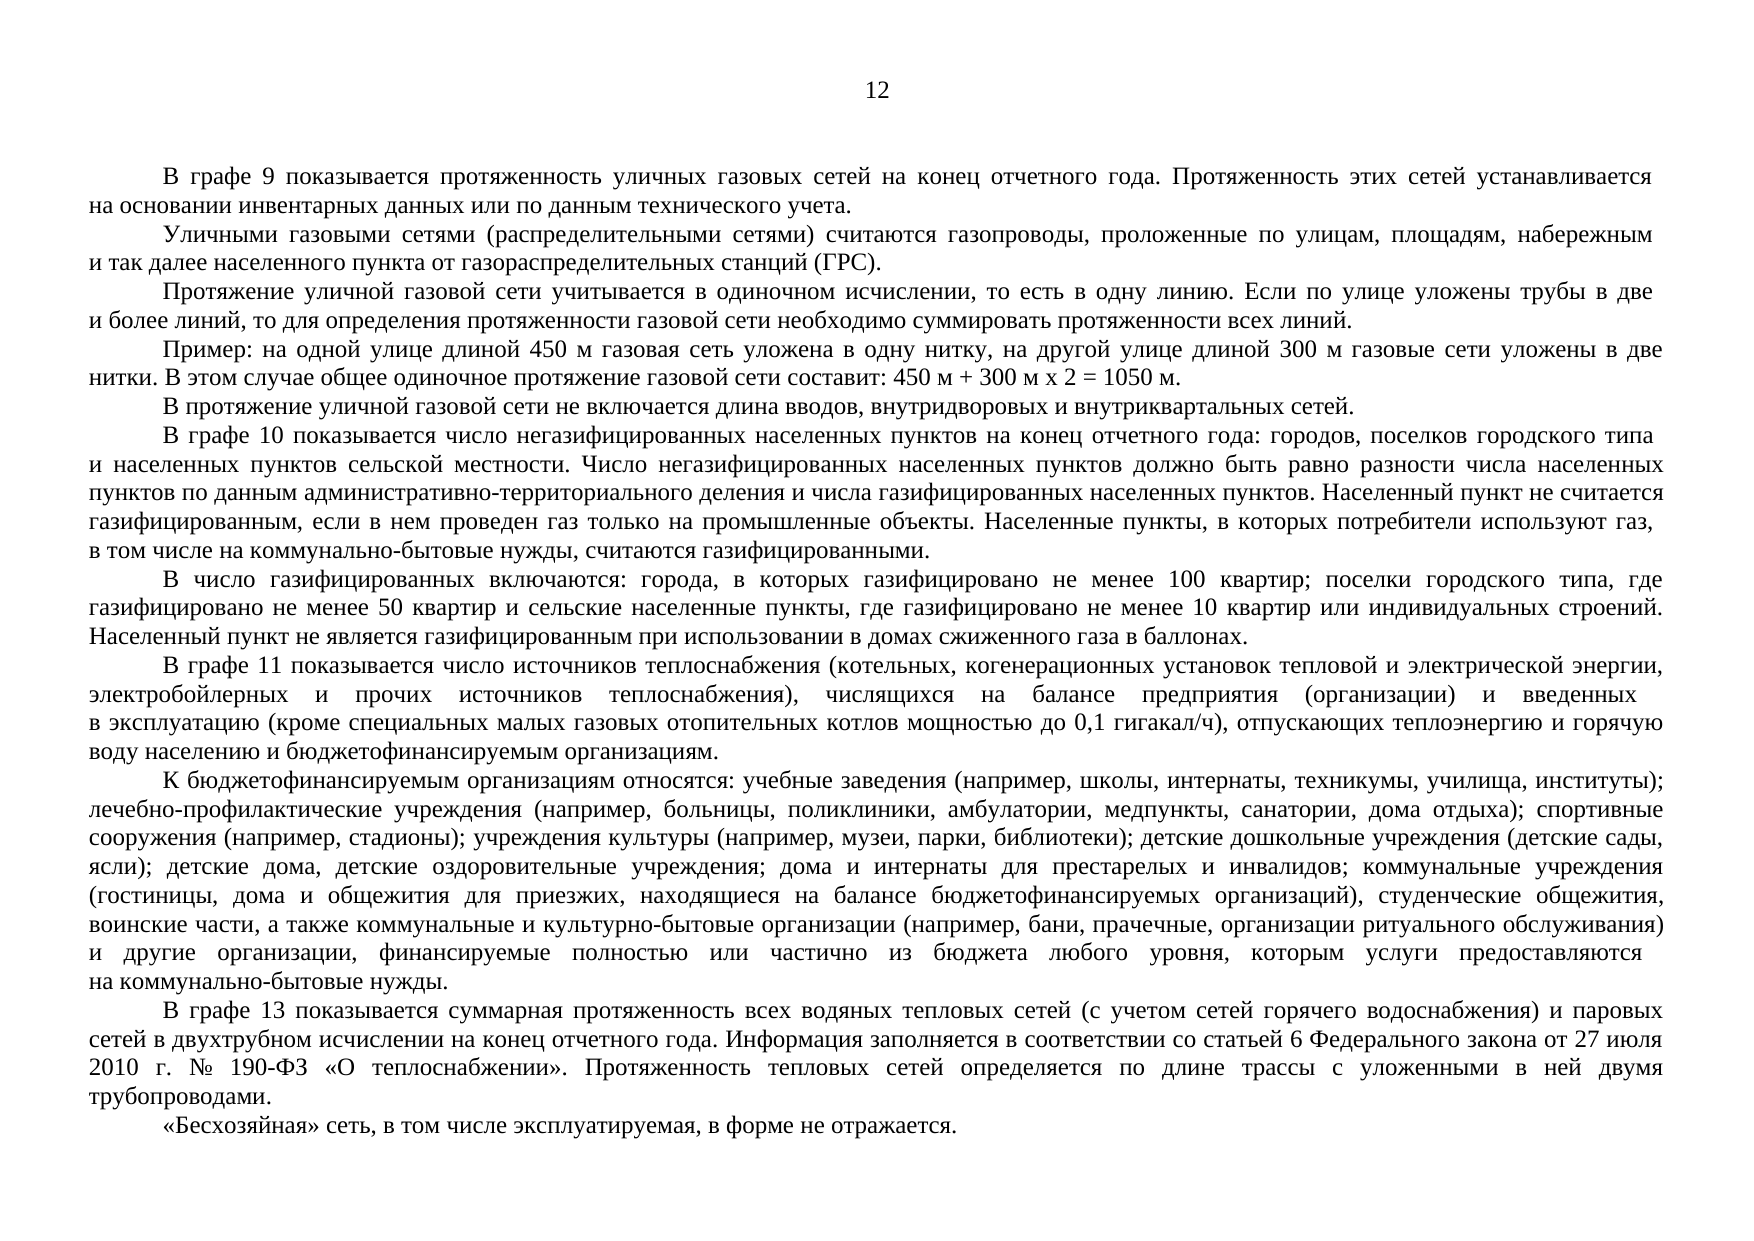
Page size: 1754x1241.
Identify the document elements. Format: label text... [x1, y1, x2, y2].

text Протяжение уличной газовой сети учитывается в одиночном исчислении, то есть в одну линию. Если по улице уложены трубы в две и более линий, то для определения протяженности газовой сети необходимо суммировать протяженности всех линий. [89, 276, 1665, 334]
text В протяжение уличной газовой сети не включается длина вводов, внутридворовых и внутриквартальных сетей. [89, 391, 1665, 420]
text Пример: на одной улице длиной 450 м газовая сеть уложена в одну нитку, на другой улице длиной 300 м газовые сети уложены в две нитки. В этом случае общее одиночное протяжение газовой сети составит: 450 м + 300 м х 2 = 1050 м. [89, 334, 1665, 391]
text В число газифицированных включаются: города, в которых газифицировано не менее 100 квартир; поселки городского типа, где газифицировано не менее 50 квартир и сельские населенные пункты, где газифицировано не менее 10 квартир или индивидуальных строений. Населенный пункт не является газифицированным при использовании в домах сжиженного газа в баллонах. [89, 564, 1665, 650]
text В графе 11 показывается число источников теплоснабжения (котельных, когенерационных установок тепловой и электрической энергии, электробойлерных и прочих источников теплоснабжения), числящихся на балансе предприятия (организации) и введенных в эксплуатацию (кроме специальных малых газовых отопительных котлов мощностью до 0,1 гигакал/ч), отпускающих теплоэнергию и горячую воду населению и бюджетофинансируемым организациям. [89, 650, 1665, 765]
text К бюджетофинансируемым организациям относятся: учебные заведения (например, школы, интернаты, техникумы, училища, институты); лечебно-профилактические учреждения (например, больницы, поликлиники, амбулатории, медпункты, санатории, дома отдыха); спортивные сооружения (например, стадионы); учреждения культуры (например, музеи, парки, библиотеки); детские дошкольные учреждения (детские сады, ясли); детские дома, детские оздоровительные учреждения; дома и интернаты для престарелых и инвалидов; коммунальные учреждения (гостиницы, дома и общежития для приезжих, находящиеся на балансе бюджетофинансируемых организаций), студенческие общежития, воинские части, а также коммунальные и культурно-бытовые организации (например, бани, прачечные, организации ритуального обслуживания) и другие организации, финансируемые полностью или частично из бюджета любого уровня, которым услуги предоставляются на коммунально-бытовые нужды. [89, 765, 1665, 995]
text В графе 10 показывается число негазифицированных населенных пунктов на конец отчетного года: городов, поселков городского типа и населенных пунктов сельской местности. Число негазифицированных населенных пунктов должно быть равно разности числа населенных пунктов по данным административно-территориального деления и числа газифицированных населенных пунктов. Населенный пункт не считается газифицированным, если в нем проведен газ только на промышленные объекты. Населенные пункты, в которых потребители используют газ, в том числе на коммунально-бытовые нужды, считаются газифицированными. [89, 420, 1665, 564]
text В графе 13 показывается суммарная протяженность всех водяных тепловых сетей (с учетом сетей горячего водоснабжения) и паровых сетей в двухтрубном исчислении на конец отчетного года. Информация заполняется в соответствии со статьей 6 Федерального закона от 27 июля 2010 г. № 190-ФЗ «О теплоснабжении». Протяженность тепловых сетей определяется по длине трассы с уложенными в ней двумя трубопроводами. [89, 995, 1665, 1110]
text Уличными газовыми сетями (распределительными сетями) считаются газопроводы, проложенные по улицам, площадям, набережным и так далее населенного пункта от газораспределительных станций (ГРС). [89, 219, 1665, 276]
text В графе 9 показывается протяженность уличных газовых сетей на конец отчетного года. Протяженность этих сетей устанавливается на основании инвентарных данных или по данным технического учета. [89, 161, 1665, 219]
text «Бесхозяйная» сеть, в том числе эксплуатируемая, в форме не отражается. [89, 1110, 1665, 1139]
